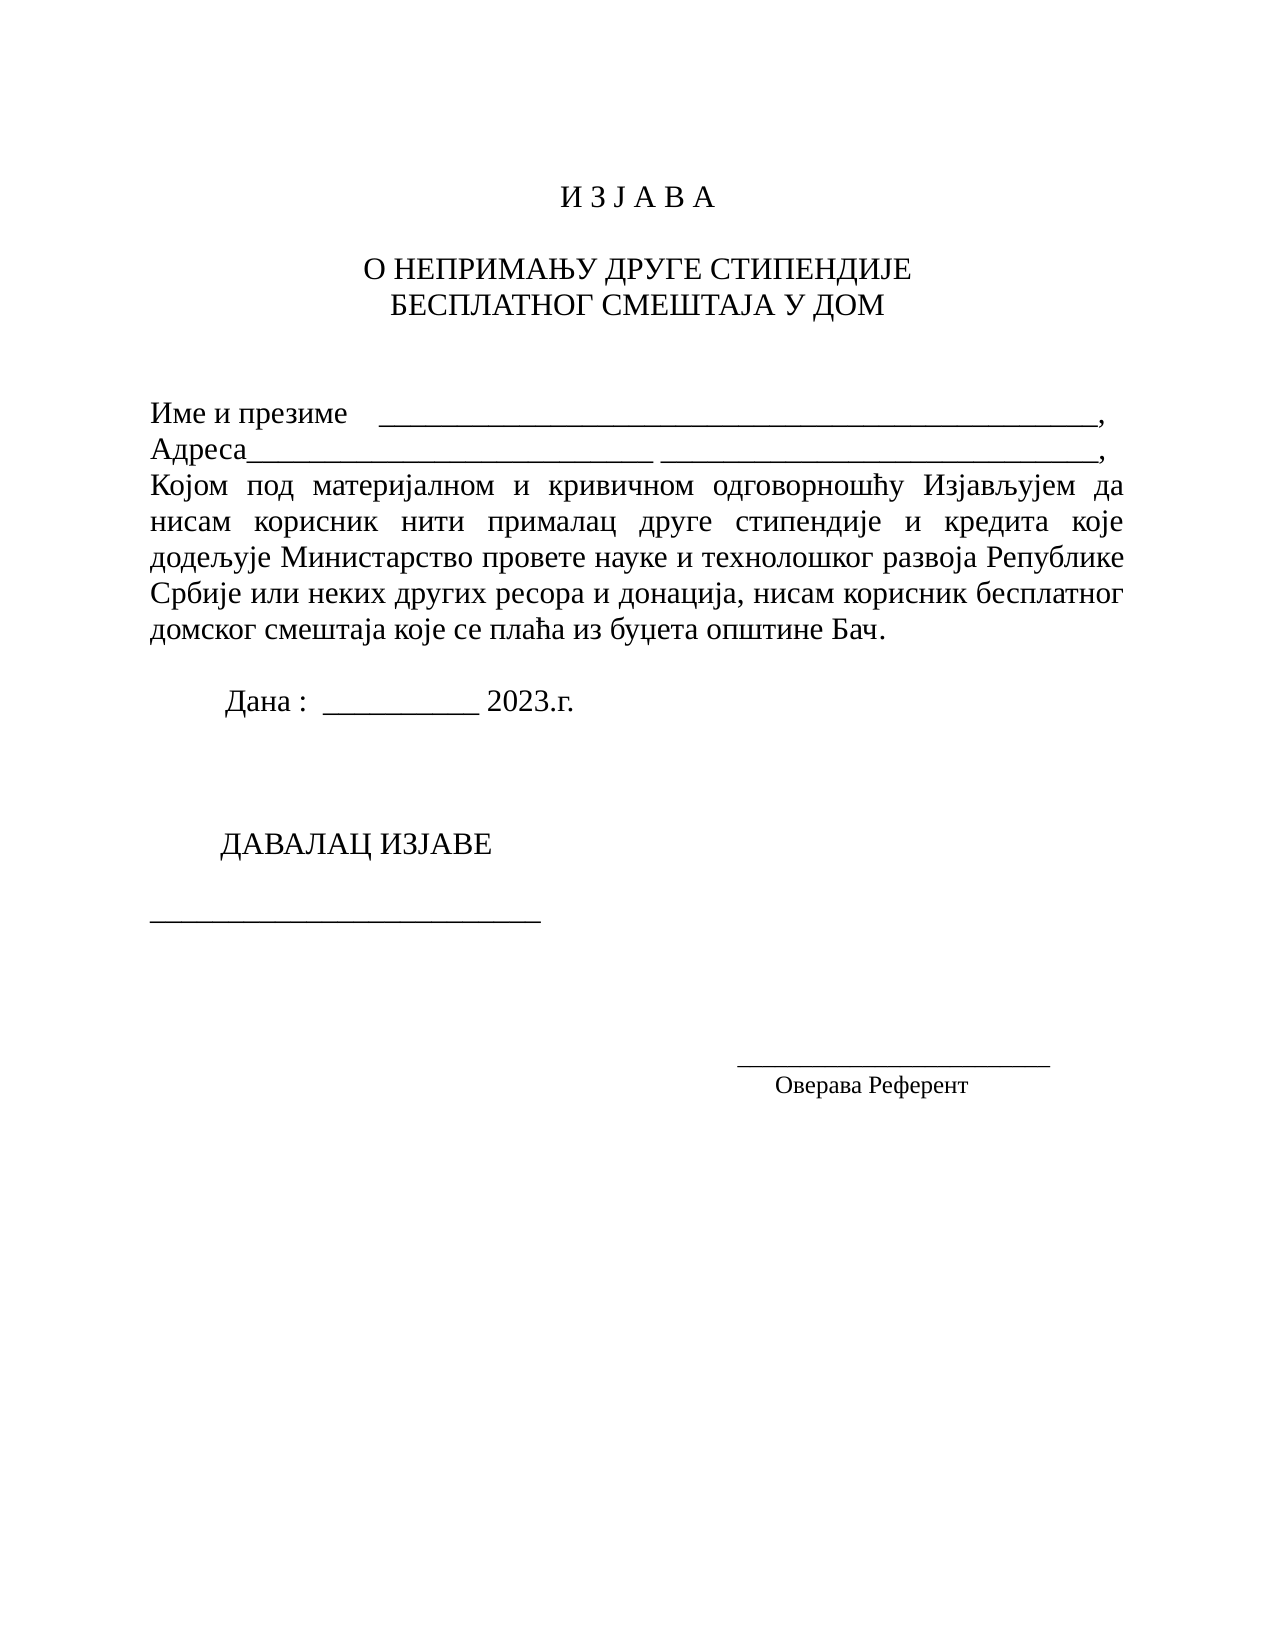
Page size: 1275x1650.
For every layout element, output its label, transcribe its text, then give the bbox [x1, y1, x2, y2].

text _________________________ [150, 1041, 1125, 1070]
text _________________________ [150, 862, 1125, 926]
text ДАВАЛАЦ ИЗЈАВЕ [150, 826, 1125, 862]
text Име и презиме ______________________________________________, [150, 394, 1125, 430]
text И З Ј А В А [150, 179, 1125, 215]
text Којом под материјалном и кривичном одговорношћу Изјављујем да нисам корисник нити прималац друге стипендије и кредита које додељује Министарство провете науке и технолошког развоја Републике Србије или неких других ресора и донација, нисам корисник бесплатног домског смештаја које се плаћа из буџета општине Бач. [150, 466, 1125, 646]
text Оверава Референт [150, 1070, 1125, 1099]
text БЕСПЛАТНОГ СМЕШТАЈА У ДОМ [150, 287, 1125, 322]
text О НЕПРИМАЊУ ДРУГЕ СТИПЕНДИЈЕ [150, 251, 1125, 287]
text Дана : __________ 2023.г. [150, 682, 1125, 718]
text Адреса__________________________ ____________________________, [150, 430, 1125, 466]
